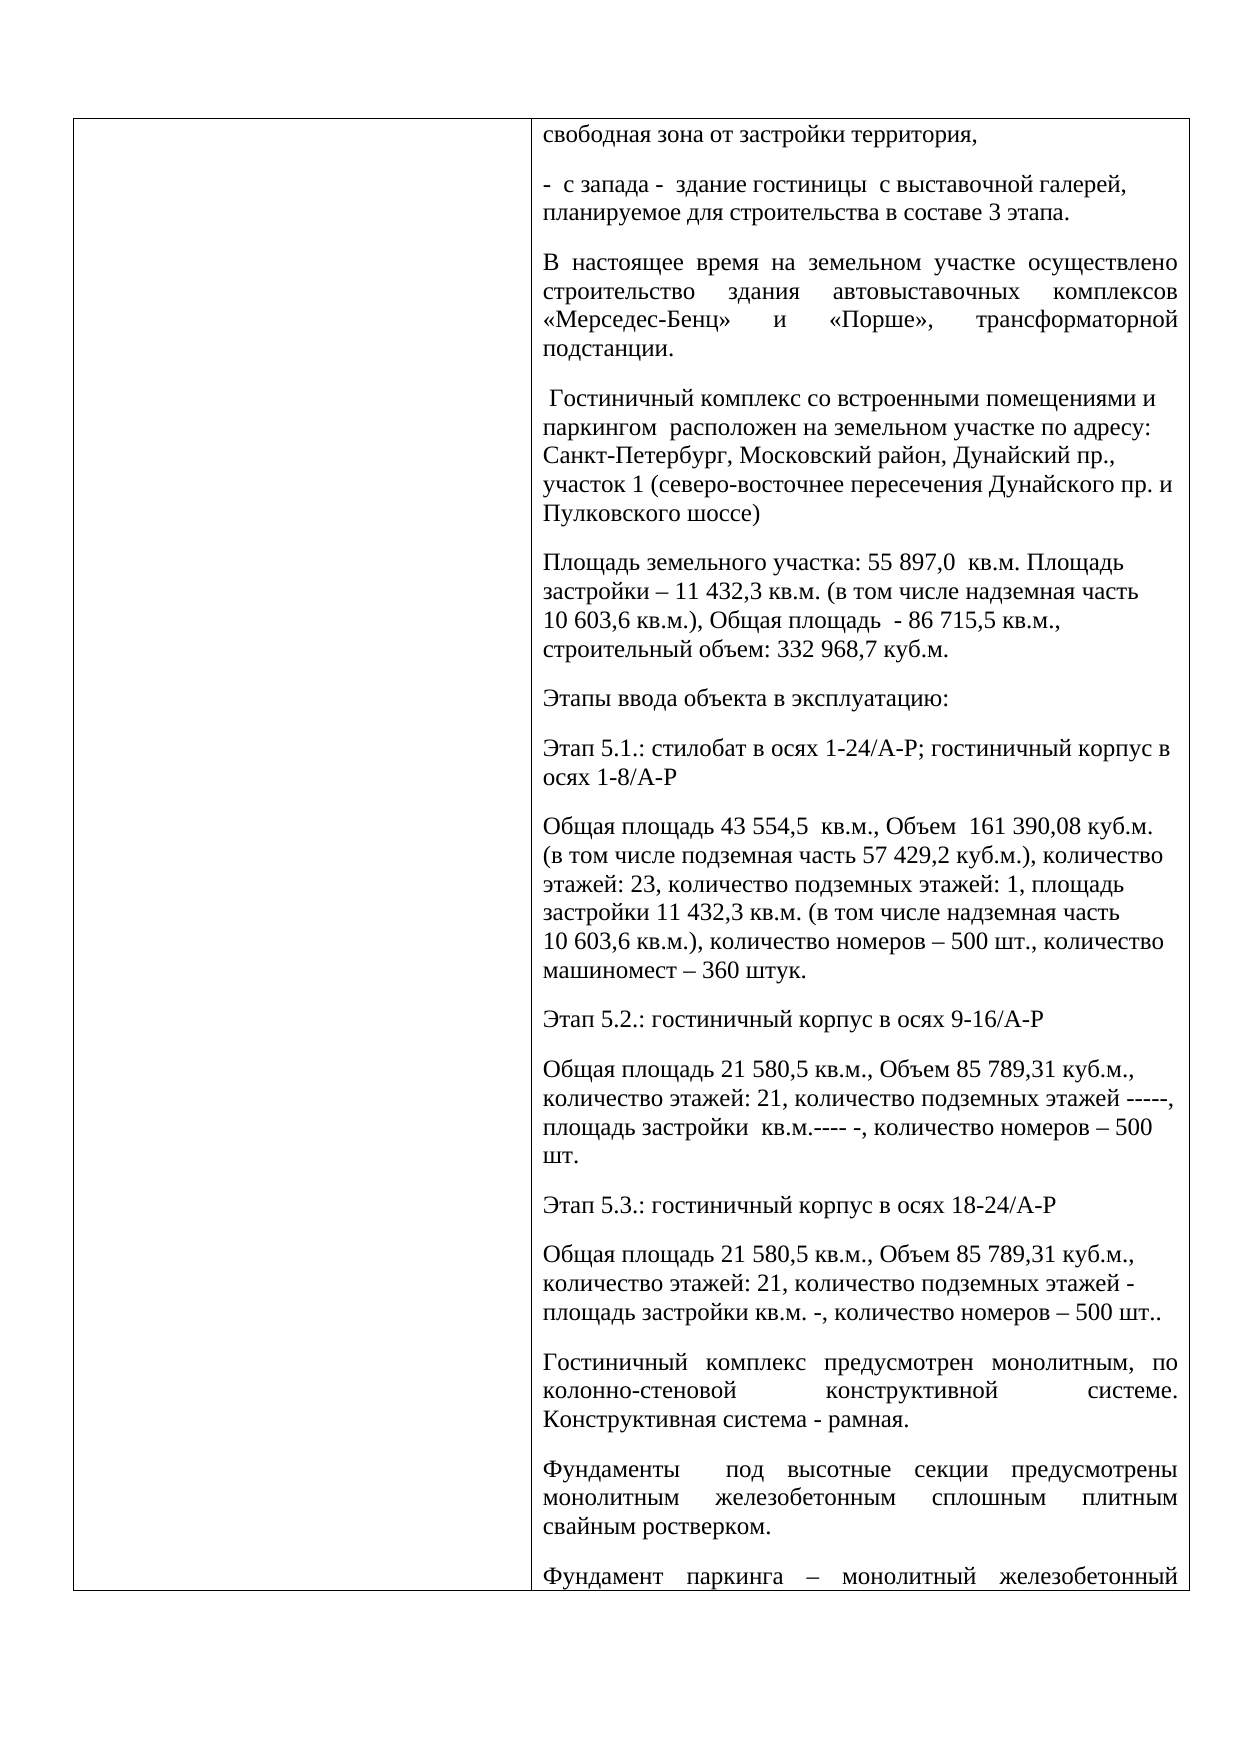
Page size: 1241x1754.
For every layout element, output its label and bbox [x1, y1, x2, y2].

table_cell [74, 119, 531, 1589]
table_cell [532, 119, 1189, 1589]
